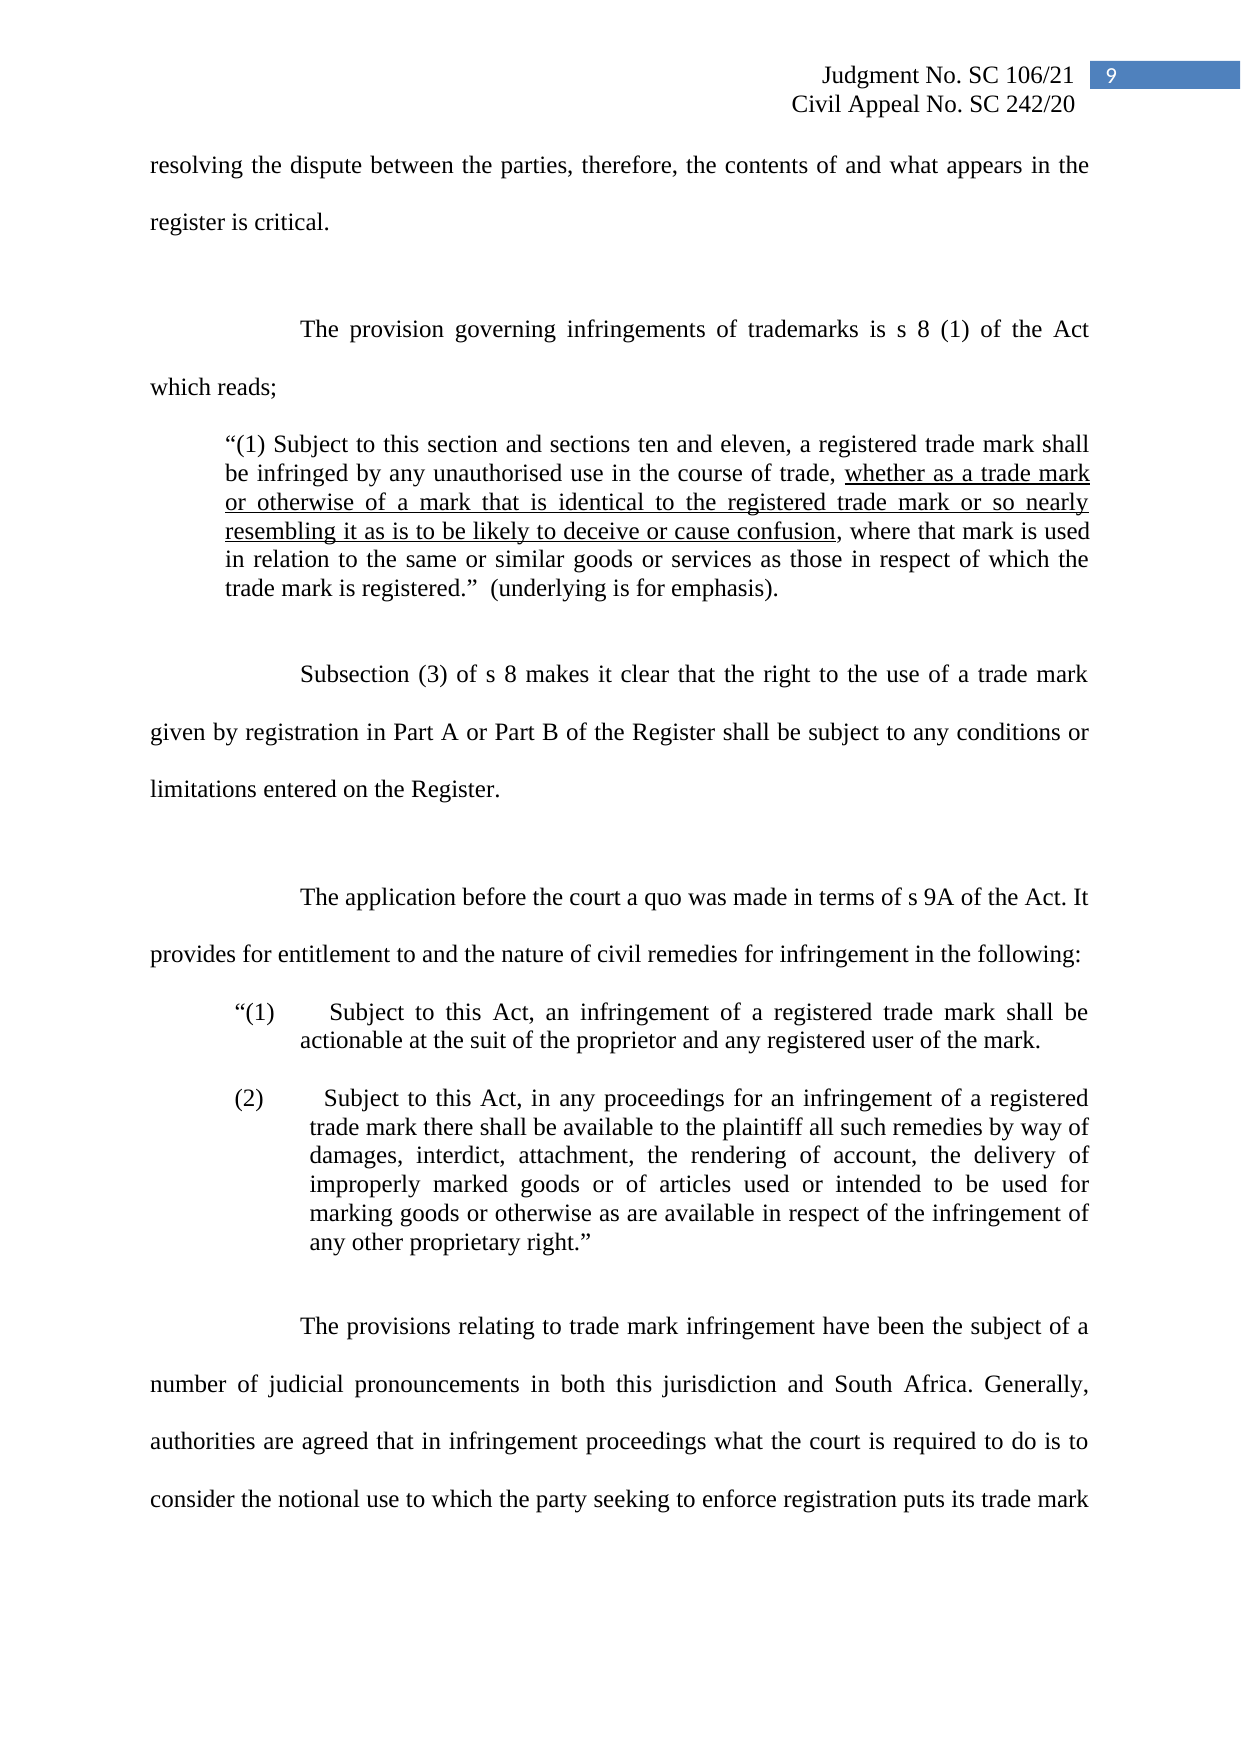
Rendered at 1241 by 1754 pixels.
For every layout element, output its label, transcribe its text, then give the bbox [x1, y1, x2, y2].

text “(1) Subject to this section and sections ten and eleven, a registered trade mark shall be infringed by any unauthorised use in the course of trade, whether as a trade mark or otherwise of a mark that is identical to the registered trade mark or so nearly resembling it as is to be likely to deceive or cause confusion, where that mark is used in relation to the same or similar goods or services as those in respect of which the trade mark is registered.” (underlying is for emphasis). [225, 429, 1090, 602]
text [150, 1311, 1090, 1513]
text “(1) Subject to this Act, an infringement of a registered trade mark shall be actionable at the suit of the proprietor and any registered user of the mark. [234, 997, 1090, 1054]
text Subsection (3) of s 8 makes it clear that the right to the use of a trade mark given by registration in Part A or Part B of the Register shall be subject to any conditions or limitations entered on the Register. [150, 659, 1090, 803]
text The application before the court a quo was made in terms of s 9A of the Act. It provides for entitlement to and the nature of civil remedies for infringement in the following: [150, 882, 1090, 968]
text The provision governing infringements of trademarks is s 8 (1) of the Act which reads; [150, 314, 1090, 401]
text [150, 150, 1090, 236]
text (2) Subject to this Act, in any proceedings for an infringement of a registered trade mark there shall be available to the plaintiff all such remedies by way of damages, interdict, attachment, the rendering of account, the delivery of improperly marked goods or of articles used or intended to be used for marking goods or otherwise as are available in respect of the infringement of any other proprietary right.” [234, 1083, 1090, 1255]
